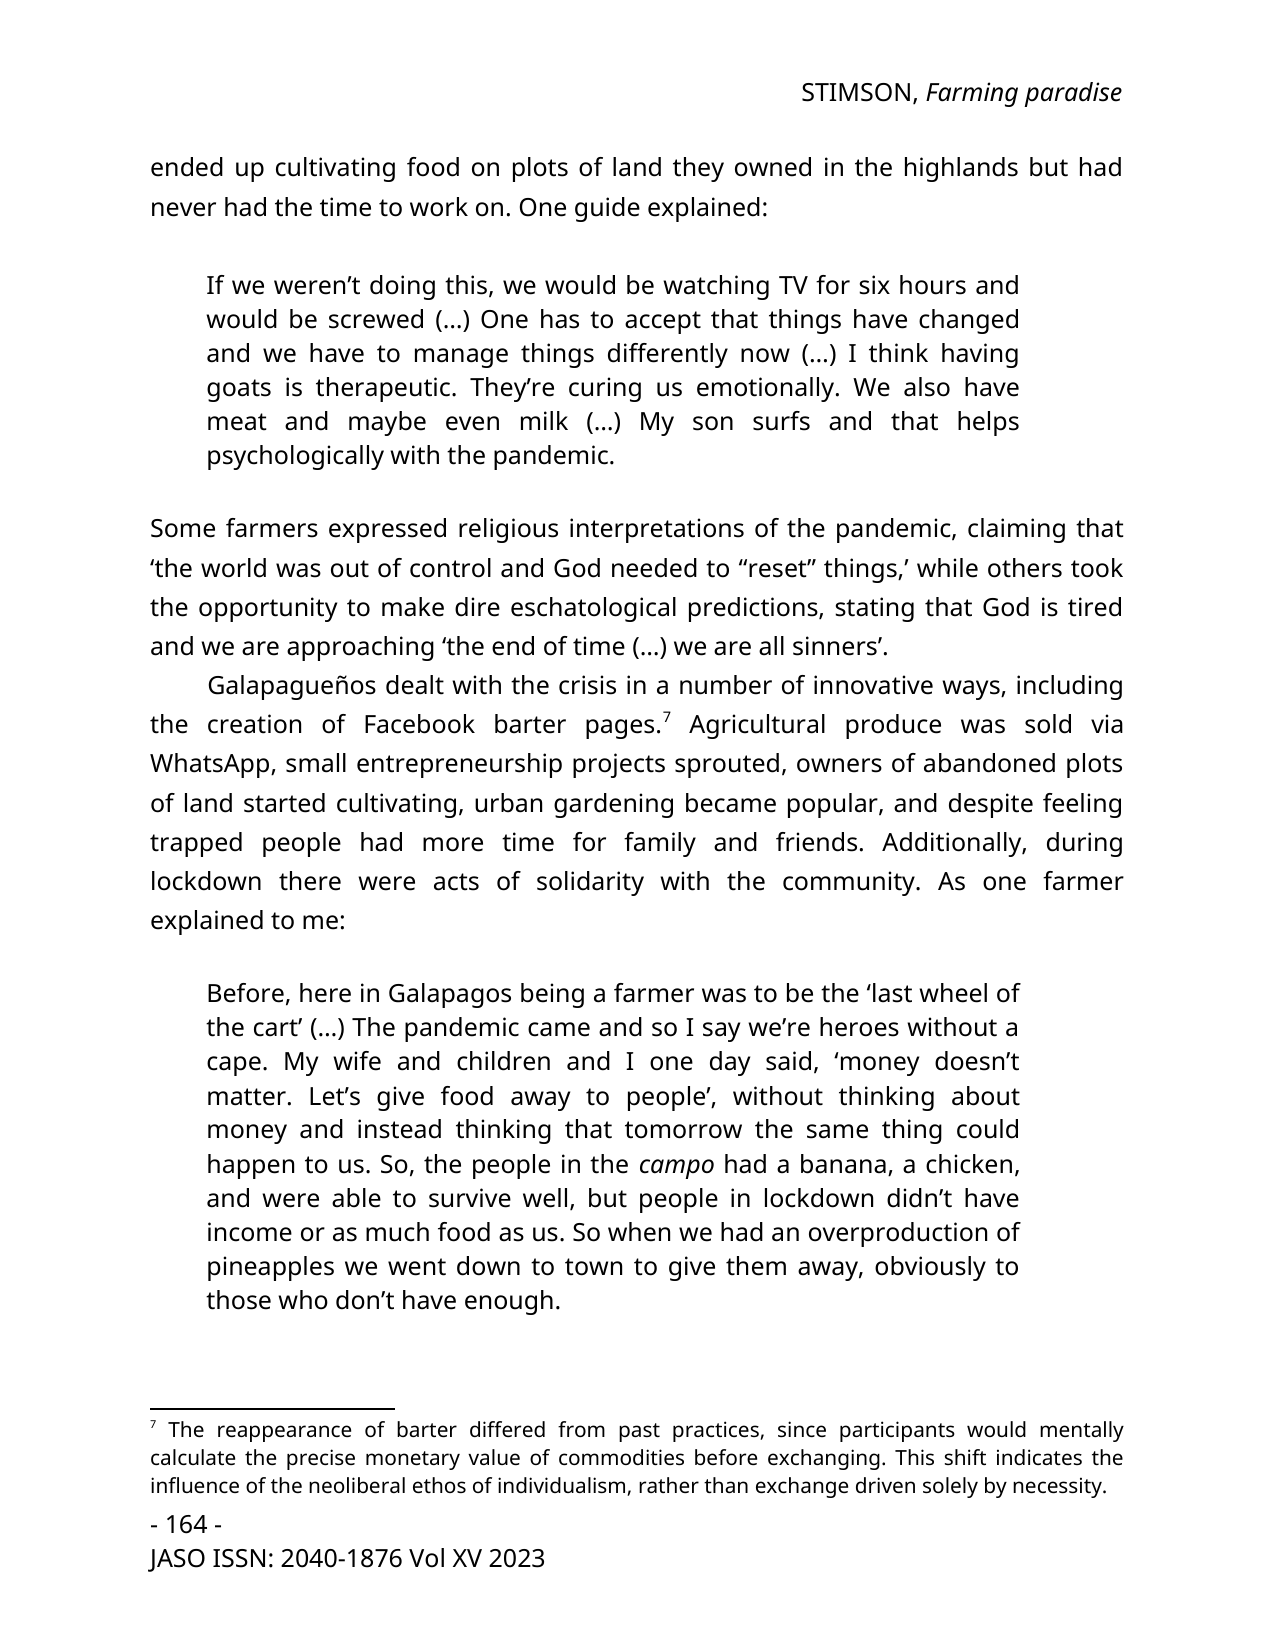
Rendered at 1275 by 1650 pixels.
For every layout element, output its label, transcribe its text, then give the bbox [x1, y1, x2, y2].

text If we weren’t doing this, we would be watching TV for six hours and would be screwed (…) One has to accept that things have changed and we have to manage things differently now (…) I think having goats is therapeutic. They’re curing us emotionally. We also have meat and maybe even milk (…) My son surfs and that helps psychologically with the pandemic. [206, 267, 1021, 472]
text Some farmers expressed religious interpretations of the pandemic, claiming that ‘the world was out of control and God needed to “reset” things,’ while others took the opportunity to make dire eschatological predictions, stating that God is tired and we are approaching ‘the end of time (…) we are all sinners’. [150, 511, 1125, 663]
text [150, 150, 1125, 223]
text Before, here in Galapagos being a farmer was to be the ‘last wheel of the cart’ (…) The pandemic came and so I say we’re heroes without a cape. My wife and children and I one day said, ‘money doesn’t matter. Let’s give food away to people’, without thinking about money and instead thinking that tomorrow the same thing could happen to us. So, the people in the campo had a banana, a chicken, and were able to survive well, but people in lockdown didn’t have income or as much food as us. So when we had an overproduction of pineapples we went down to town to give them away, obviously to those who don’t have enough. [206, 976, 1021, 1317]
text Galapagueños dealt with the crisis in a number of innovative ways, including the creation of Facebook barter pages. Agricultural produce was sold via WhatsApp, small entrepreneurship projects sprouted, owners of abandoned plots of land started cultivating, urban gardening became popular, and despite feeling trapped people had more time for family and friends. Additionally, during lockdown there were acts of solidarity with the community. As one farmer explained to me: [150, 668, 1125, 937]
